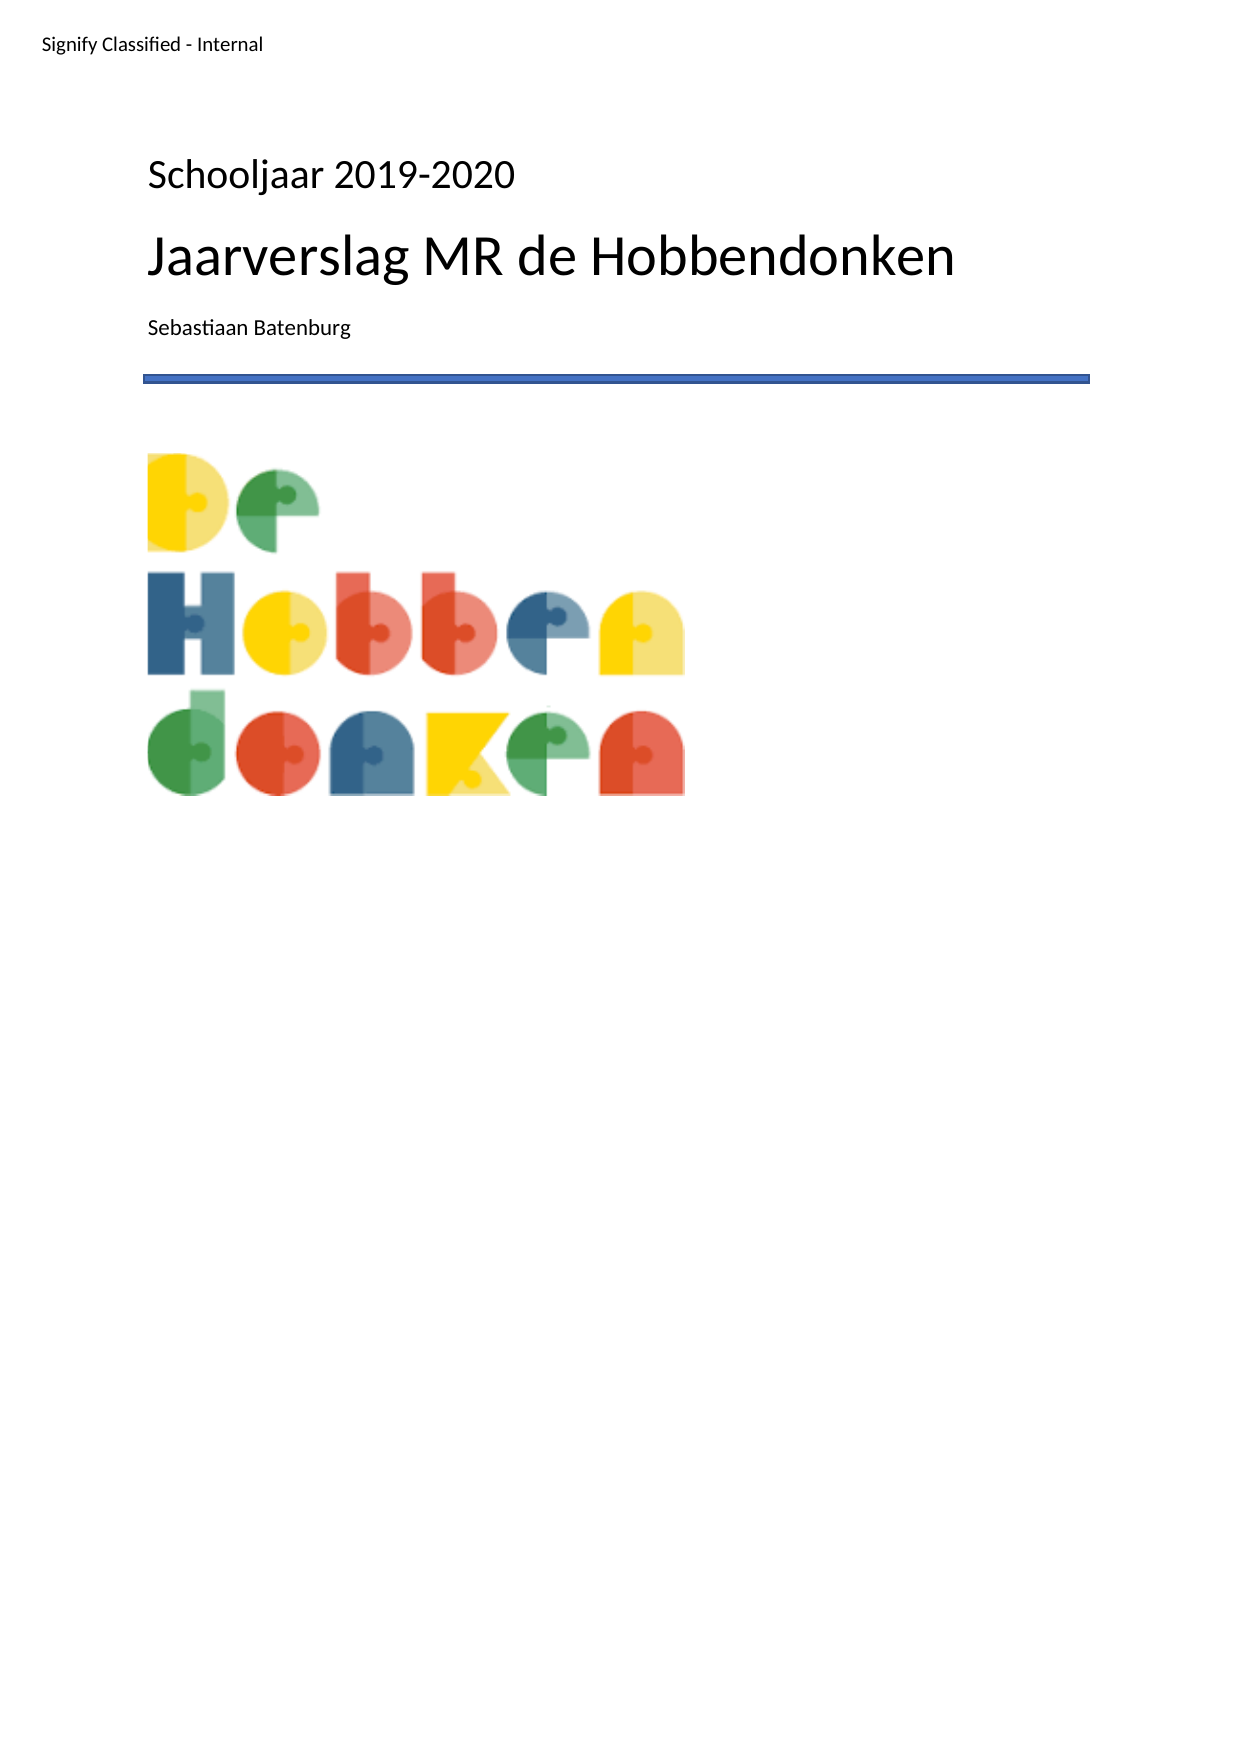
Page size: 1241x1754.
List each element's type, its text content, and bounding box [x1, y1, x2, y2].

text Schooljaar 2019-2020 [148, 148, 1093, 198]
picture [147, 453, 685, 796]
text Sebastiaan Batenburg [148, 313, 1093, 341]
text Jaarverslag MR de Hobbendonken [148, 219, 1093, 290]
